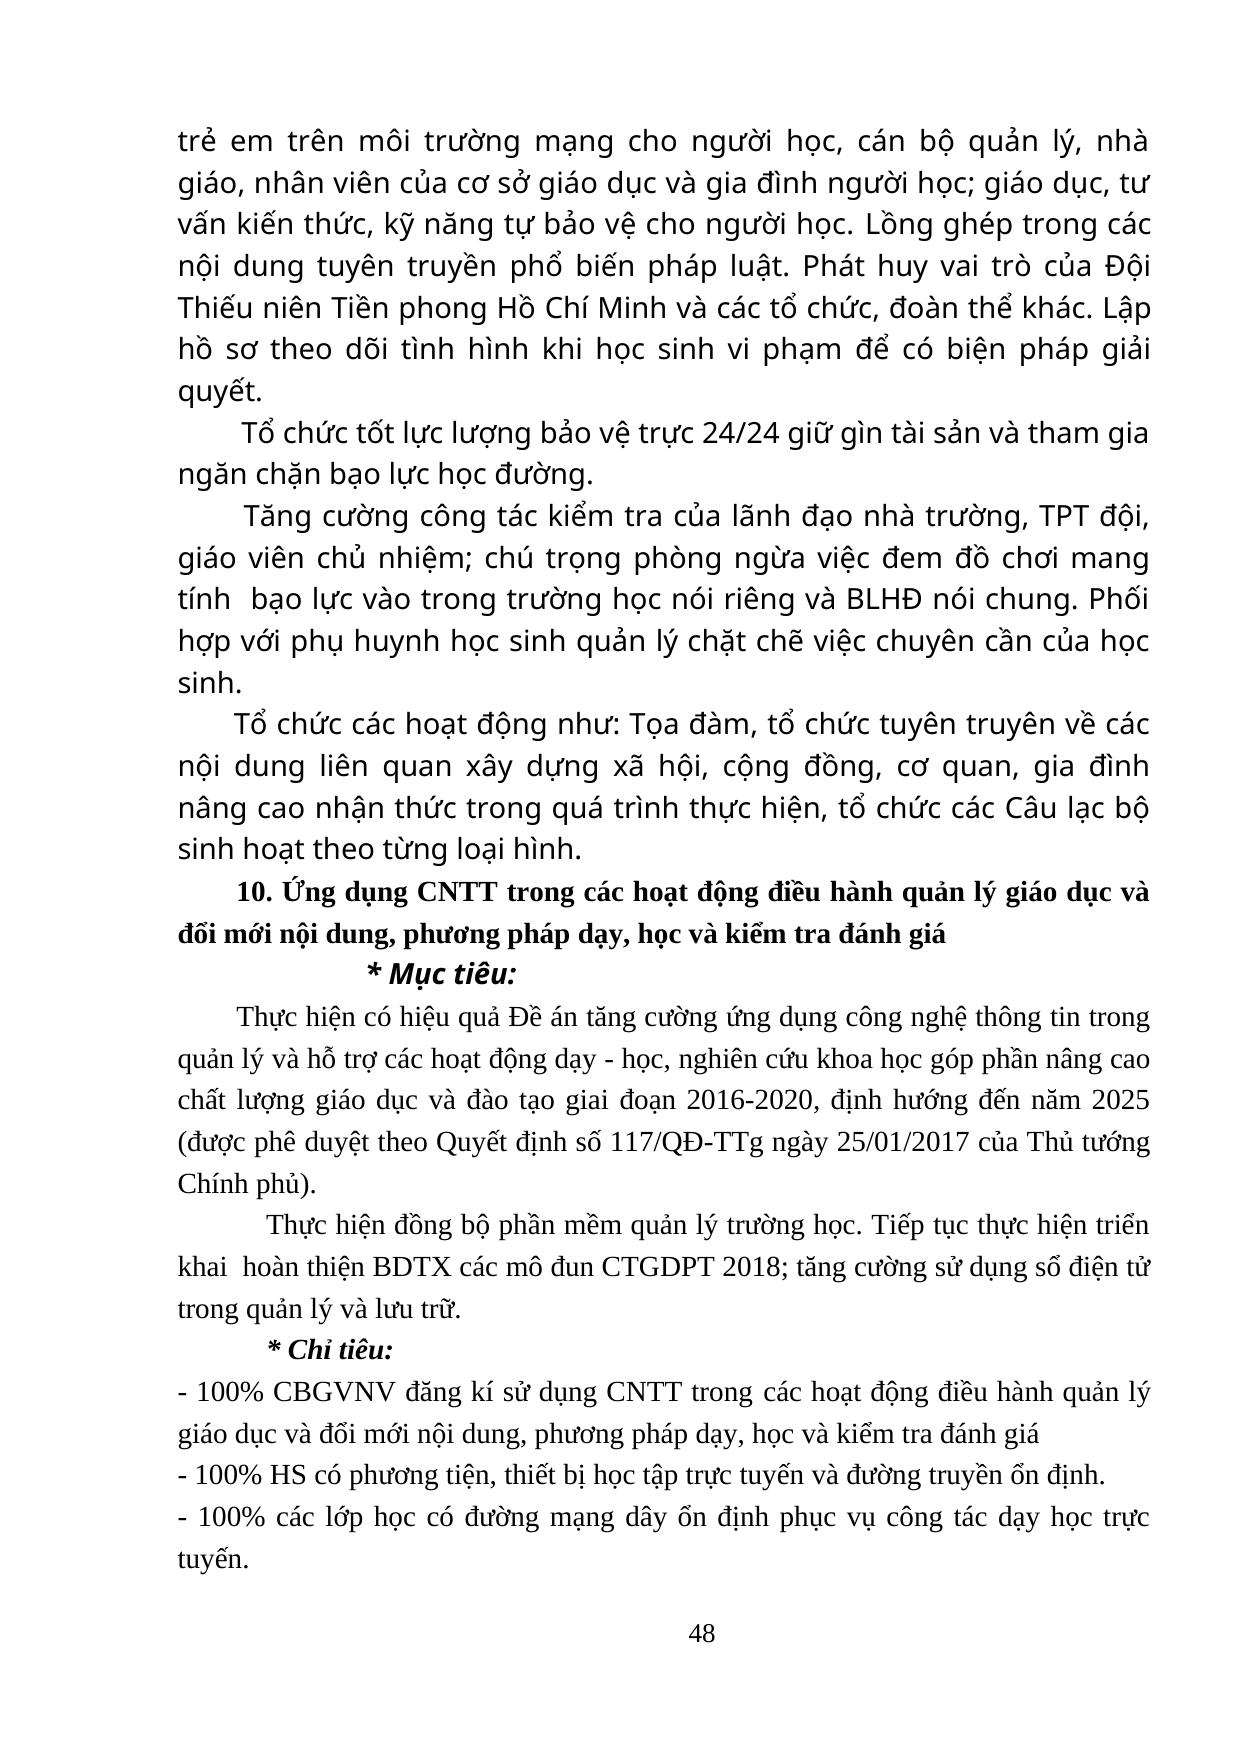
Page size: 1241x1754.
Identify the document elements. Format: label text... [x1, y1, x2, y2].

text Thực hiện đồng bộ phần mềm quản lý trường học. Tiếp tục thực hiện triển khai hoàn thiện BDTX các mô đun CTGDPT 2018; tăng cường sử dụng sổ điện tử trong quản lý và lưu trữ. [177, 1201, 1152, 1326]
text - 100% HS có phương tiện, thiết bị học tập trực tuyến và đường truyền ổn định. [177, 1451, 1152, 1493]
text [177, 118, 1152, 410]
text * Mục tiêu: [290, 951, 1152, 993]
text Tổ chức các hoạt động như: Tọa đàm, tổ chức tuyên truyên về các nội dung liên quan xây dựng xã hội, cộng đồng, cơ quan, gia đình nâng cao nhận thức trong quá trình thực hiện, tổ chức các Câu lạc bộ sinh hoạt theo từng loại hình. [177, 701, 1152, 868]
text - 100% các lớp học có đường mạng dây ổn định phục vụ công tác dạy học trực tuyến. [177, 1493, 1152, 1576]
text Thực hiện có hiệu quả Đề án tăng cường ứng dụng công nghệ thông tin trong quản lý và hỗ trợ các hoạt động dạy - học, nghiên cứu khoa học góp phần nâng cao chất lượng giáo dục và đào tạo giai đoạn 2016-2020, định hướng đến năm 2025 (được phê duyệt theo Quyết định số 117/QĐ-TTg ngày 25/01/2017 của Thủ tướng Chính phủ). [177, 993, 1152, 1201]
text Tổ chức tốt lực lượng bảo vệ trực 24/24 giữ gìn tài sản và tham gia ngăn chặn bạo lực học đường. [177, 410, 1152, 493]
text - 100% CBGVNV đăng kí sử dụng CNTT trong các hoạt động điều hành quản lý giáo dục và đổi mới nội dung, phương pháp dạy, học và kiểm tra đánh giá [177, 1368, 1152, 1451]
text 10. Ứng dụng CNTT trong các hoạt động điều hành quản lý giáo dục và đổi mới nội dung, phương pháp dạy, học và kiểm tra đánh giá [177, 868, 1152, 951]
text Tăng cường công tác kiểm tra của lãnh đạo nhà trường, TPT đội, giáo viên chủ nhiệm; chú trọng phòng ngừa việc đem đồ chơi mang tính bạo lực vào trong trường học nói riêng và BLHĐ nói chung. Phối hợp với phụ huynh học sinh quản lý chặt chẽ việc chuyên cần của học sinh. [177, 493, 1152, 701]
text * Chỉ tiêu: [177, 1326, 1152, 1368]
